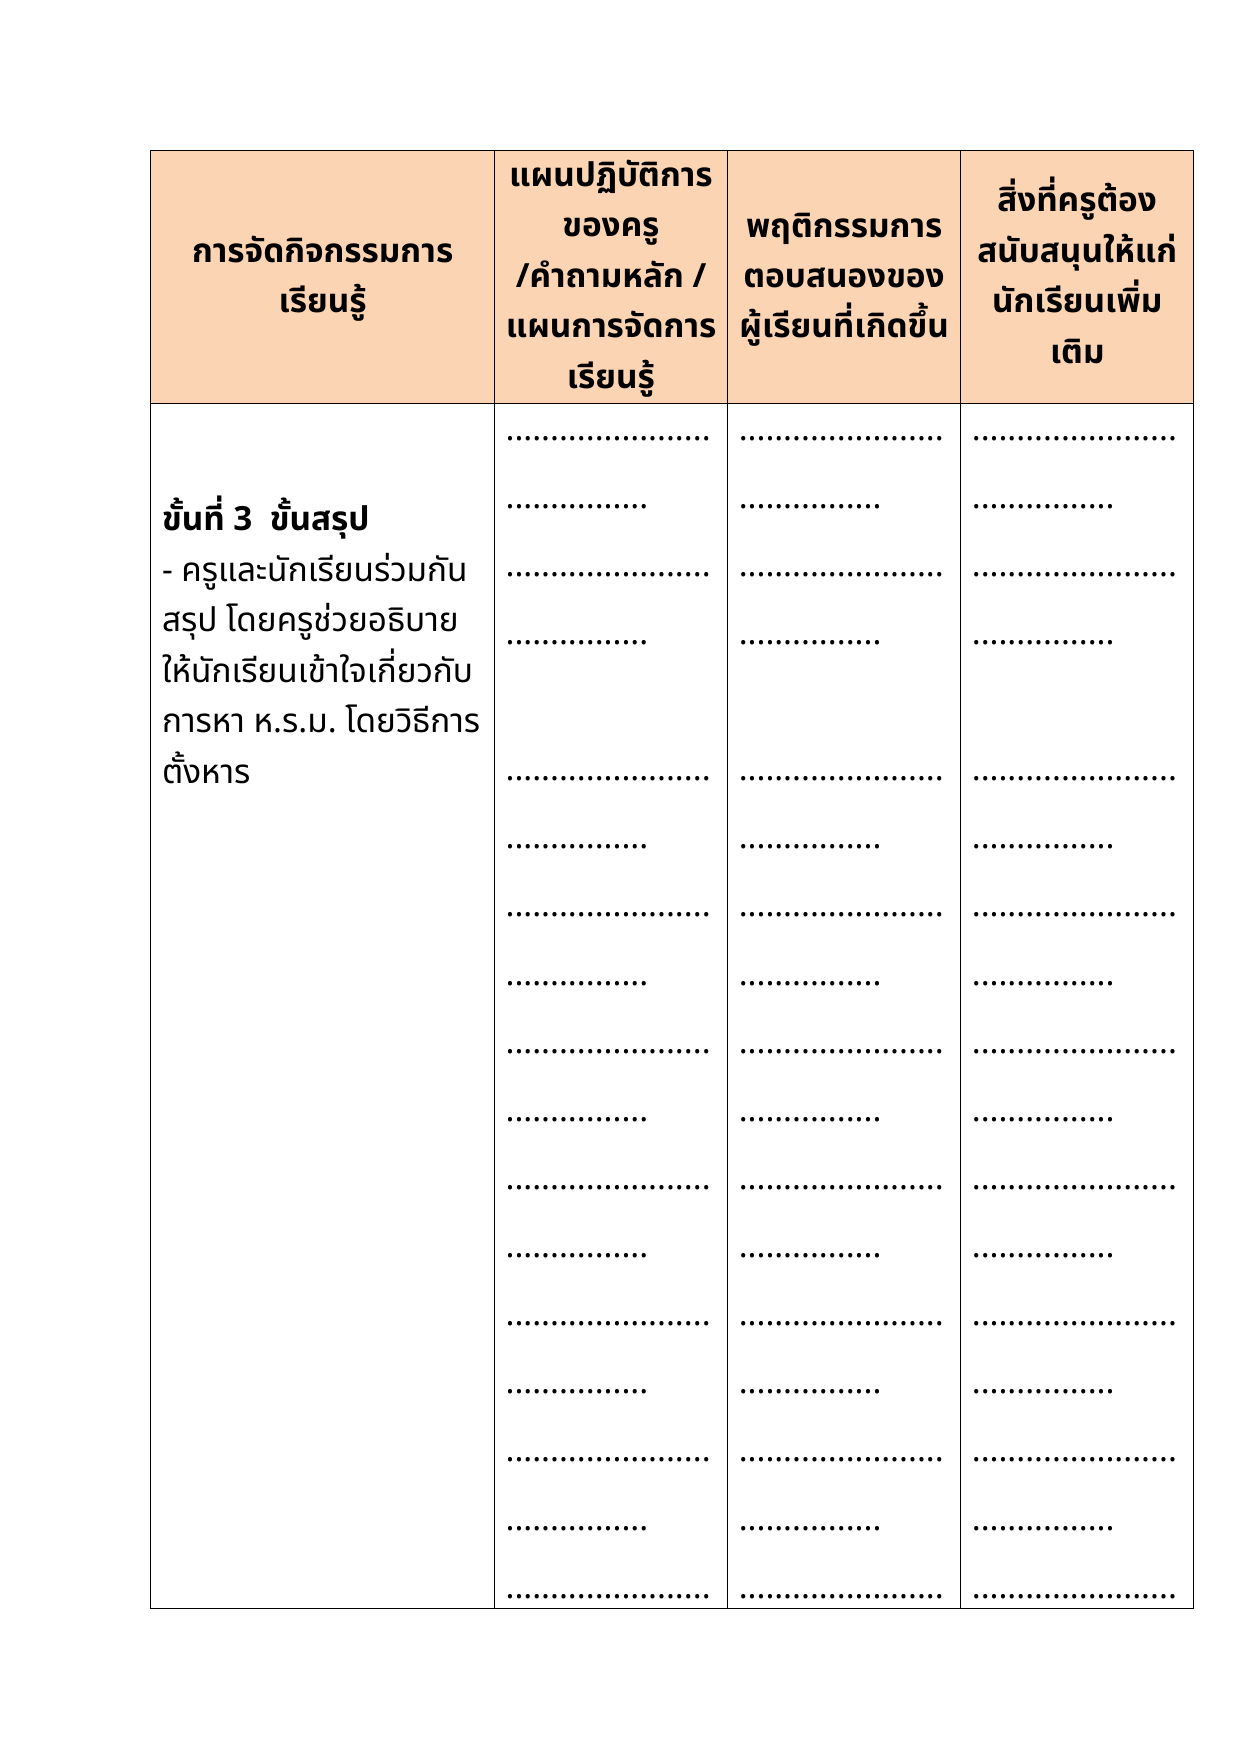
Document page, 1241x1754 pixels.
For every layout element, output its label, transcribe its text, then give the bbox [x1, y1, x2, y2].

table_header สิ่งที่ครูต้องสนับสนุนให้แก่นักเรียนเพิ่มเติม [961, 151, 1193, 403]
table_header การจัดกิจกรรมการเรียนรู้ [151, 151, 494, 403]
table_header พฤติกรรมการตอบสนองของผู้เรียนที่เกิดขึ้น [728, 151, 960, 403]
table_header แผนปฏิบัติการของครู /คำถามหลัก / แผนการจัดการเรียนรู้ [495, 151, 727, 403]
